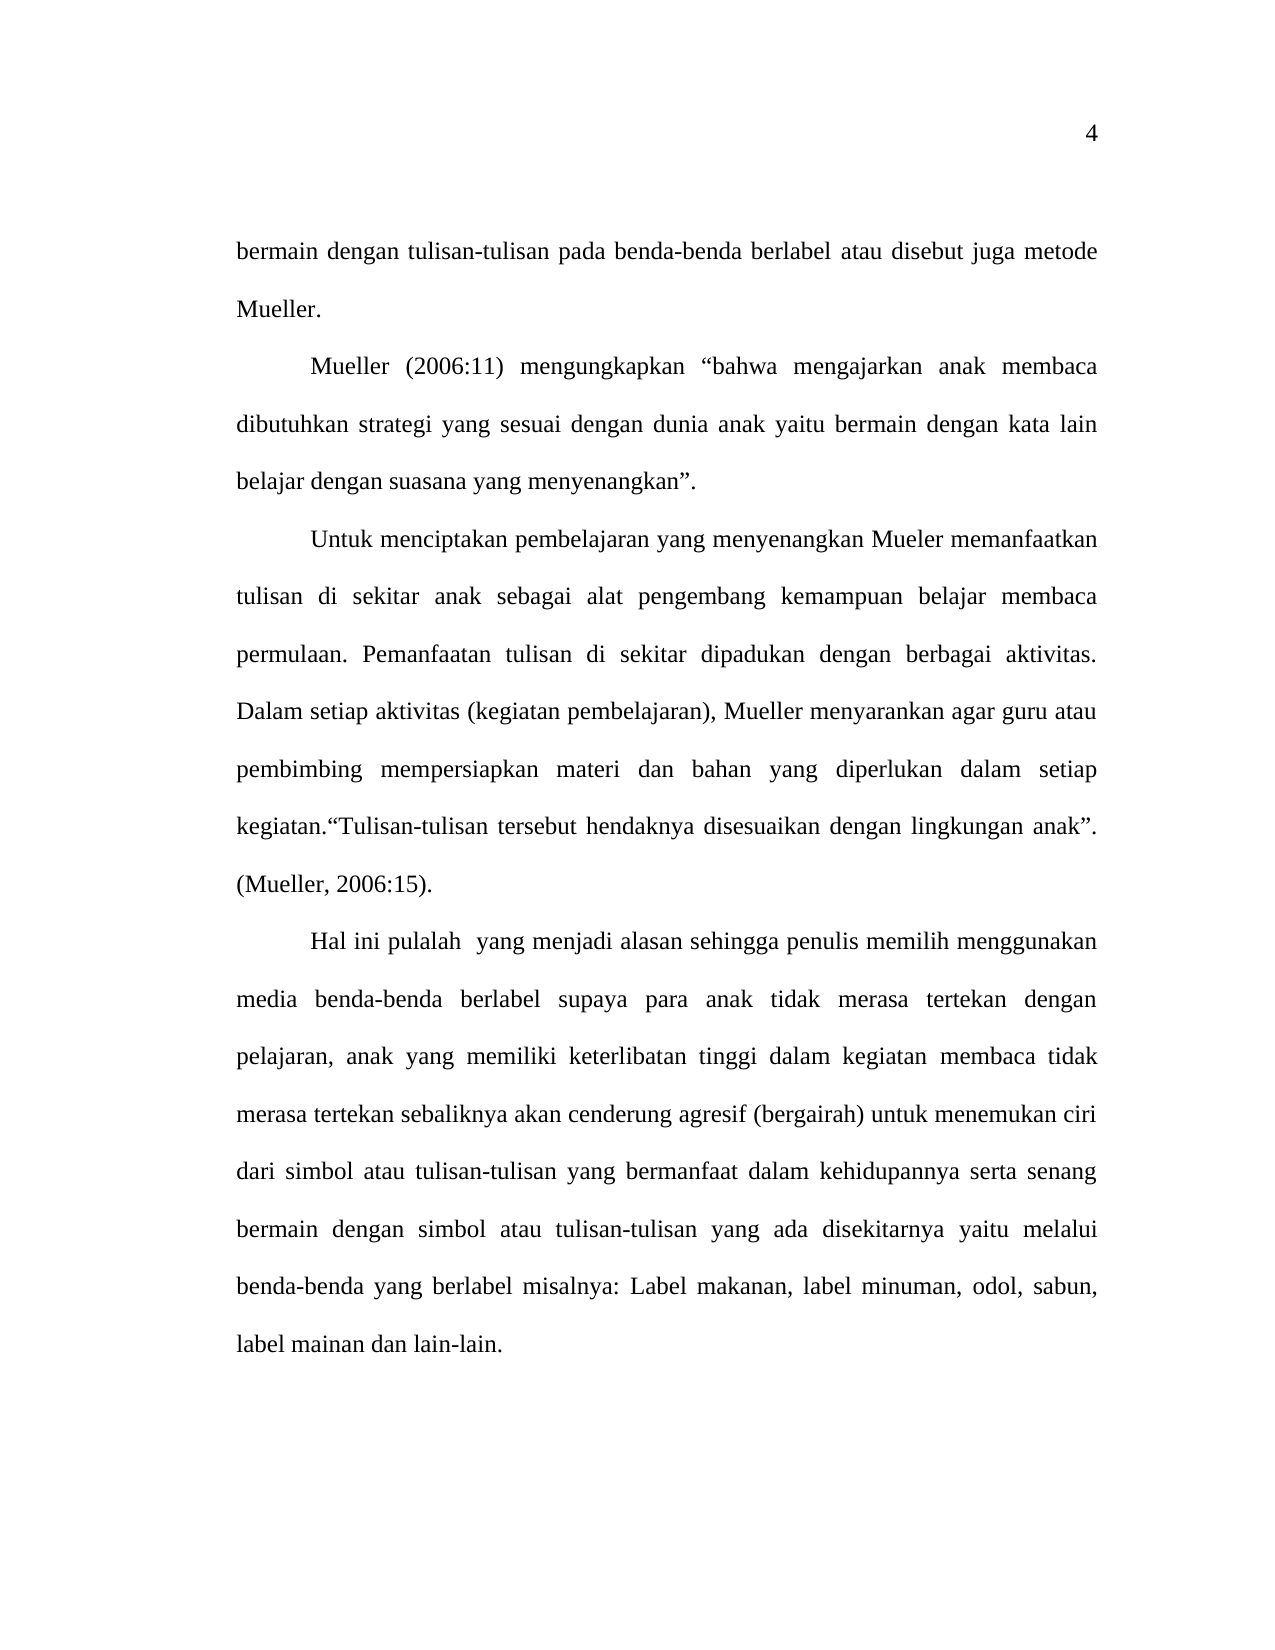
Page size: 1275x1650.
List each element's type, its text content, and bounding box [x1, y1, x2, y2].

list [236, 236, 1098, 322]
list Mueller (2006:11) mengungkapkan “bahwa mengajarkan anak membaca dibutuhkan strategi yang sesuai dengan dunia anak yaitu bermain dengan kata lain belajar dengan suasana yang menyenangkan”. [236, 351, 1098, 495]
list Hal ini pulalah yang menjadi alasan sehingga penulis memilih menggunakan media benda-benda berlabel supaya para anak tidak merasa tertekan dengan pelajaran, anak yang memiliki keterlibatan tinggi dalam kegiatan membaca tidak merasa tertekan sebaliknya akan cenderung agresif (bergairah) untuk menemukan ciri dari simbol atau tulisan-tulisan yang bermanfaat dalam kehidupannya serta senang bermain dengan simbol atau tulisan-tulisan yang ada disekitarnya yaitu melalui benda-benda yang berlabel misalnya: Label makanan, label minuman, odol, sabun, label mainan dan lain-lain. [236, 926, 1098, 1357]
list Untuk menciptakan pembelajaran yang menyenangkan Mueler memanfaatkan tulisan di sekitar anak sebagai alat pengembang kemampuan belajar membaca permulaan. Pemanfaatan tulisan di sekitar dipadukan dengan berbagai aktivitas. Dalam setiap aktivitas (kegiatan pembelajaran), Mueller menyarankan agar guru atau pembimbing mempersiapkan materi dan bahan yang diperlukan dalam setiap kegiatan.“Tulisan-tulisan tersebut hendaknya disesuaikan dengan lingkungan anak”. (Mueller, 2006:15). [236, 524, 1098, 897]
